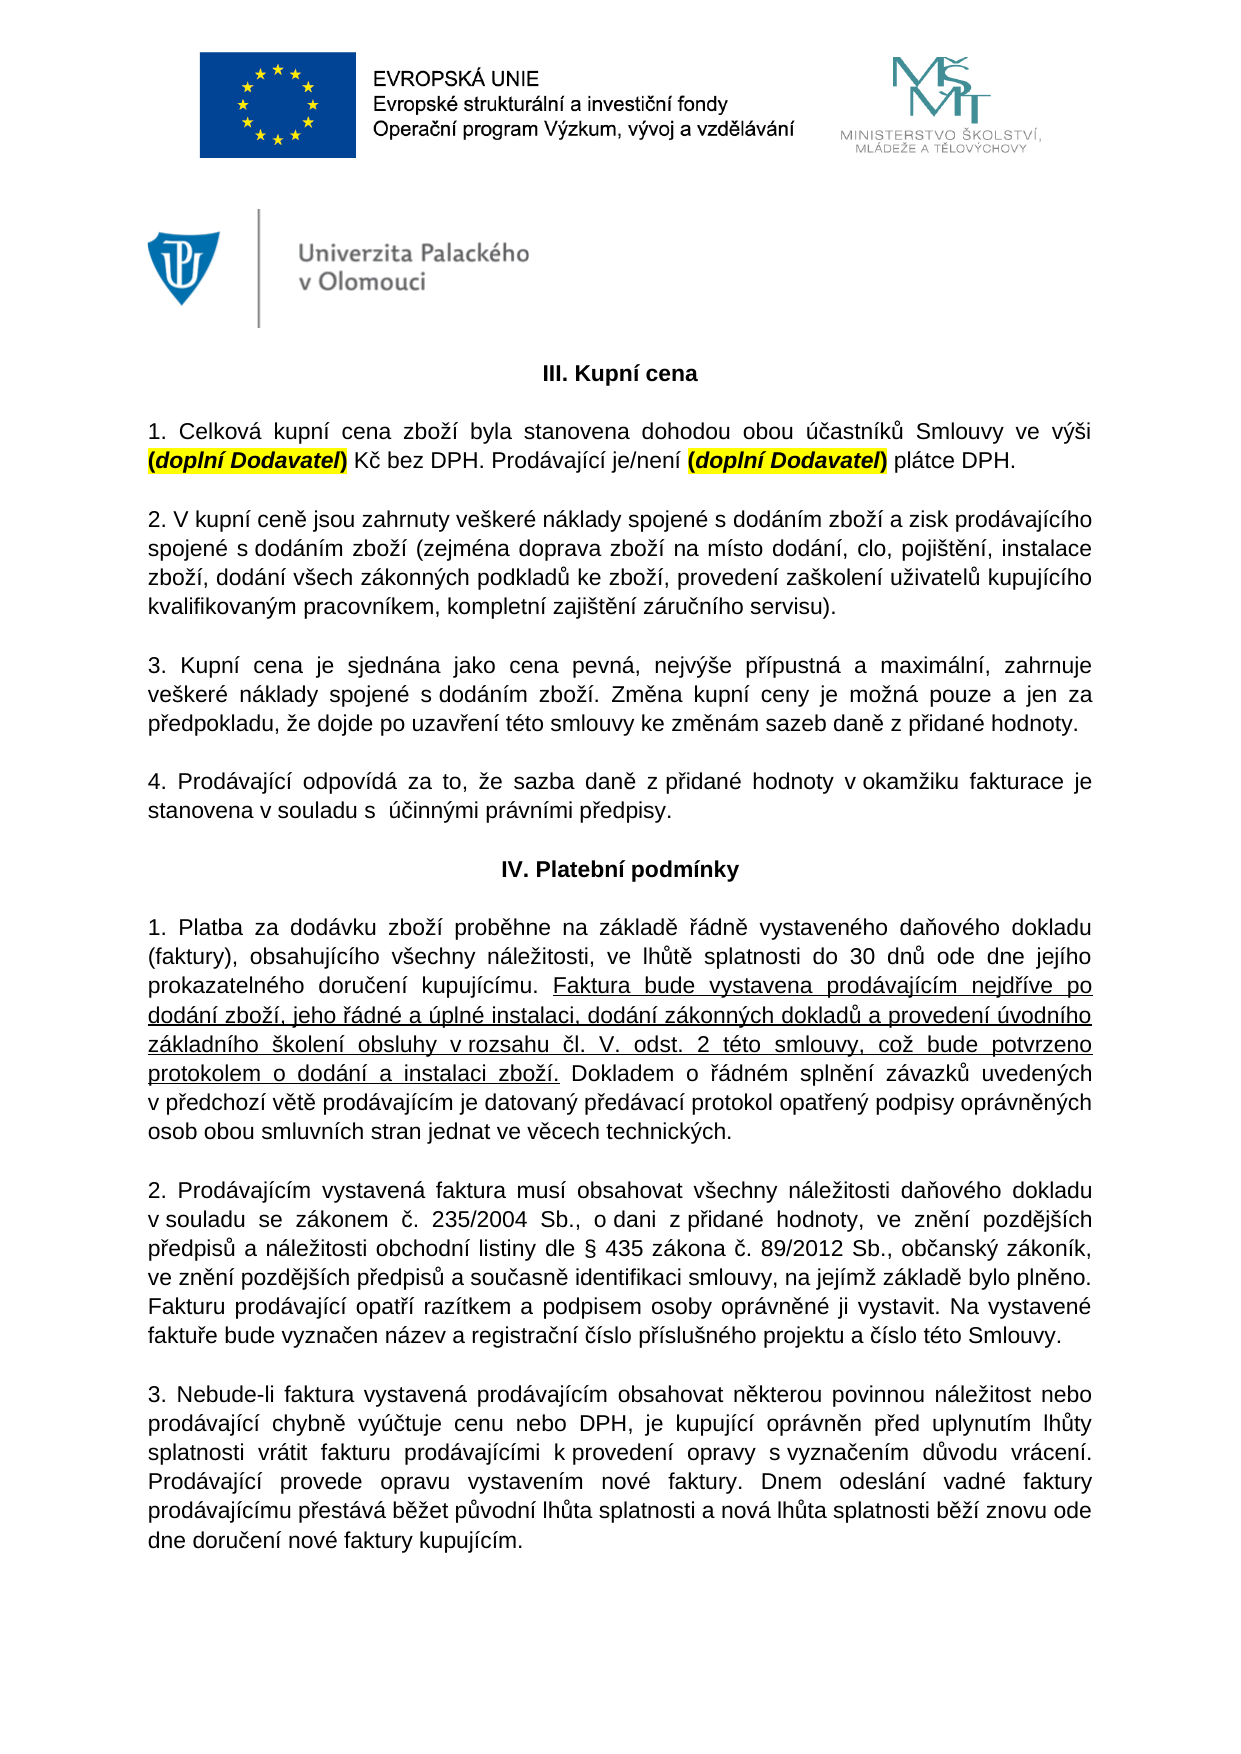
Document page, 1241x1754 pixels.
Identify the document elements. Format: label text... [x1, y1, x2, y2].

text 4. Prodávající odpovídá za to, že sazba daně z přidané hodnoty v okamžiku fakturace je stanovena v souladu s účinnými právními předpisy. [148, 766, 1093, 825]
text 1. Celková kupní cena zboží byla stanovena dohodou obou účastníků Smlouvy ve výši (doplní Dodavatel) Kč bez DPH. Prodávající je/není (doplní Dodavatel) plátce DPH. [148, 416, 1093, 475]
subtitle 2. V kupní ceně jsou zahrnuty veškeré náklady spojené s dodáním zboží a zisk prodávajícího spojené s dodáním zboží (zejména doprava zboží na místo dodání, clo, pojištění, instalace zboží, dodání všech zákonných podkladů ke zboží, provedení zaškolení uživatelů kupujícího kvalifikovaným pracovníkem, kompletní zajištění záručního servisu). [148, 504, 1093, 621]
picture [147, 0, 1093, 328]
text 1. Platba za dodávku zboží proběhne na základě řádně vystaveného daňového dokladu (faktury), obsahujícího všechny náležitosti, ve lhůtě splatnosti do 30 dnů ode dne jejího prokazatelného doručení kupujícímu. Faktura bude vystavena prodávajícím nejdříve po dodání zboží, jeho řádné a úplné instalaci, dodání zákonných dokladů a provedení úvodního základního školení obsluhy v rozsahu čl. V. odst. 2 této smlouvy, což bude potvrzeno protokolem o dodání a instalaci zboží. Dokladem o řádném splnění závazků uvedených v předchozí větě prodávajícím je datovaný předávací protokol opatřený podpisy oprávněných osob obou smluvních stran jednat ve věcech technických. [148, 912, 1093, 1054]
text 3. Kupní cena je sjednána jako cena pevná, nejvýše přípustná a maximální, zahrnuje veškeré náklady spojené s dodáním zboží. Změna kupní ceny je možná pouze a jen za předpokladu, že dojde po uzavření této smlouvy ke změnám sazeb daně z přidané hodnoty. [148, 650, 1093, 737]
text 2. Prodávajícím vystavená faktura musí obsahovat všechny náležitosti daňového dokladu v souladu se zákonem č. 235/2004 Sb., o dani z přidané hodnoty, ve znění pozdějších předpisů a náležitosti obchodní listiny dle § 435 zákona č. 89/2012 Sb., občanský zákoník, ve znění pozdějších předpisů a současně identifikaci smlouvy, na jejímž základě bylo plněno. Fakturu prodávající opatří razítkem a podpisem osoby oprávněné ji vystavit. Na vystavené faktuře bude vyznačen název a registrační číslo příslušného projektu a číslo této Smlouvy. [148, 1175, 1093, 1350]
text IV. Platební podmínky [148, 854, 1093, 883]
text 3. Nebude-li faktura vystavená prodávajícím obsahovat některou povinnou náležitost nebo prodávající chybně vyúčtuje cenu nebo DPH, je kupující oprávněn před uplynutím lhůty splatnosti vrátit fakturu prodávajícími k provedení opravy s vyznačením důvodu vrácení. Prodávající provede opravu vystavením nové faktury. Dnem odeslání vadné faktury prodávajícímu přestává běžet původní lhůta splatnosti a nová lhůta splatnosti běží znovu ode dne doručení nové faktury kupujícím. [148, 1379, 1093, 1554]
text III. Kupní cena [148, 358, 1093, 387]
text 1. Platba za dodávku zboží proběhne na základě řádně vystaveného daňového dokladu (faktury), obsahujícího všechny náležitosti, ve lhůtě splatnosti do 30 dnů ode dne jejího prokazatelného doručení kupujícímu. Faktura bude vystavena prodávajícím nejdříve po dodání zboží, jeho řádné a úplné instalaci, dodání zákonných dokladů a provedení úvodního základního školení obsluhy v rozsahu čl. V. odst. 2 této smlouvy, což bude potvrzeno protokolem o dodání a instalaci zboží. Dokladem o řádném splnění závazků uvedených v předchozí větě prodávajícím je datovaný předávací protokol opatřený podpisy oprávněných osob obou smluvních stran jednat ve věcech technických. [148, 1055, 1093, 1146]
